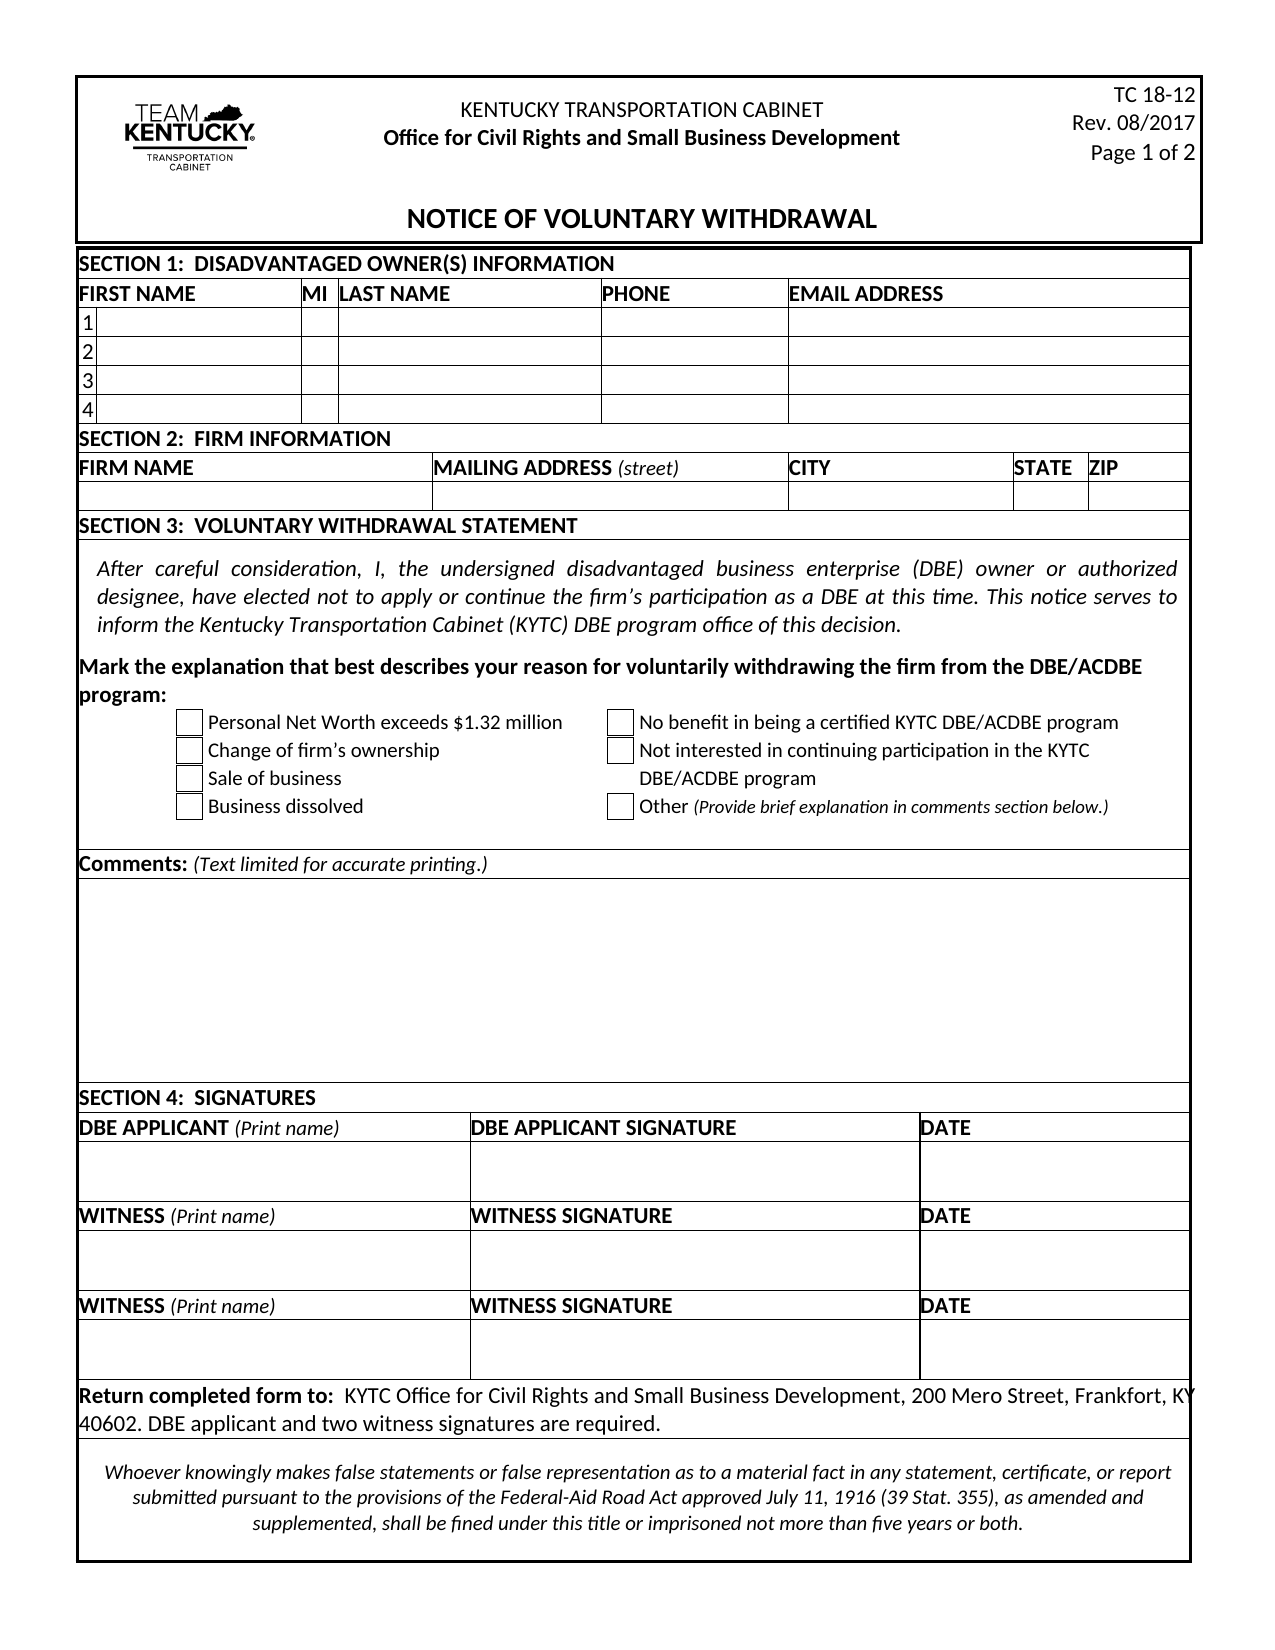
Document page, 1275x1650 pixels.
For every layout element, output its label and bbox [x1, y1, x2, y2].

table_header [79, 453, 432, 481]
table_header [302, 395, 338, 423]
table_header [79, 850, 1189, 878]
table_header [471, 1320, 919, 1379]
table_header [302, 308, 338, 336]
table_header [97, 308, 301, 336]
table_header [433, 482, 788, 510]
table_header [82, 1122, 89, 1133]
table_header [97, 337, 301, 365]
table_header [921, 1113, 1189, 1141]
table_header [339, 279, 601, 307]
table_header [789, 395, 1189, 423]
table_header [79, 279, 301, 307]
table_header [79, 1231, 470, 1290]
table_header [1089, 482, 1189, 510]
table_header [79, 482, 432, 510]
table_header [924, 1210, 931, 1221]
table_header [474, 1122, 481, 1133]
table_header [602, 279, 788, 307]
table_header [79, 1202, 470, 1230]
table_header [433, 453, 788, 481]
table_header [79, 366, 96, 394]
table_header [471, 1291, 919, 1319]
table_header [79, 1380, 1189, 1438]
table_header [924, 1300, 931, 1311]
table_header [921, 1291, 1189, 1319]
table_header [79, 337, 96, 365]
table_header [789, 337, 1189, 365]
table_header [339, 308, 601, 336]
table_header [79, 1320, 470, 1379]
table_header [602, 337, 788, 365]
table_header [79, 1291, 470, 1319]
table_header [79, 308, 96, 336]
table_header [789, 482, 1013, 510]
table_header [97, 366, 301, 394]
table_header [302, 366, 338, 394]
table_header [79, 511, 1189, 539]
table_header [79, 1083, 1189, 1112]
table_header [921, 1202, 1189, 1230]
table_header [97, 395, 301, 423]
table_header [921, 1142, 1189, 1201]
table_header [921, 1231, 1189, 1290]
table_header [79, 540, 1189, 849]
table_header [339, 337, 601, 365]
table_header [789, 308, 1189, 336]
table_header [471, 1231, 919, 1290]
table_header [79, 395, 96, 423]
table_header [921, 1320, 1189, 1379]
table_header [302, 279, 338, 307]
table_header [79, 879, 1189, 1082]
table_header [1089, 453, 1189, 481]
picture [120, 97, 259, 177]
table_header [302, 337, 338, 365]
table_header [789, 279, 1189, 307]
table_header [1014, 453, 1088, 481]
table_header [1014, 482, 1088, 510]
table_header [789, 366, 1189, 394]
table_header [79, 1142, 470, 1201]
table_header [79, 424, 1189, 452]
table_header [339, 366, 601, 394]
table_header [79, 250, 1189, 278]
table_header [789, 453, 1013, 481]
table_header [471, 1202, 919, 1230]
table_header [339, 395, 601, 423]
table_header [79, 1439, 1189, 1560]
table_header [602, 395, 788, 423]
table_header [79, 1113, 470, 1141]
table_header [602, 366, 788, 394]
table_header [924, 1122, 931, 1133]
table_header [471, 1142, 919, 1201]
table_header [471, 1113, 919, 1141]
table_header [602, 308, 788, 336]
